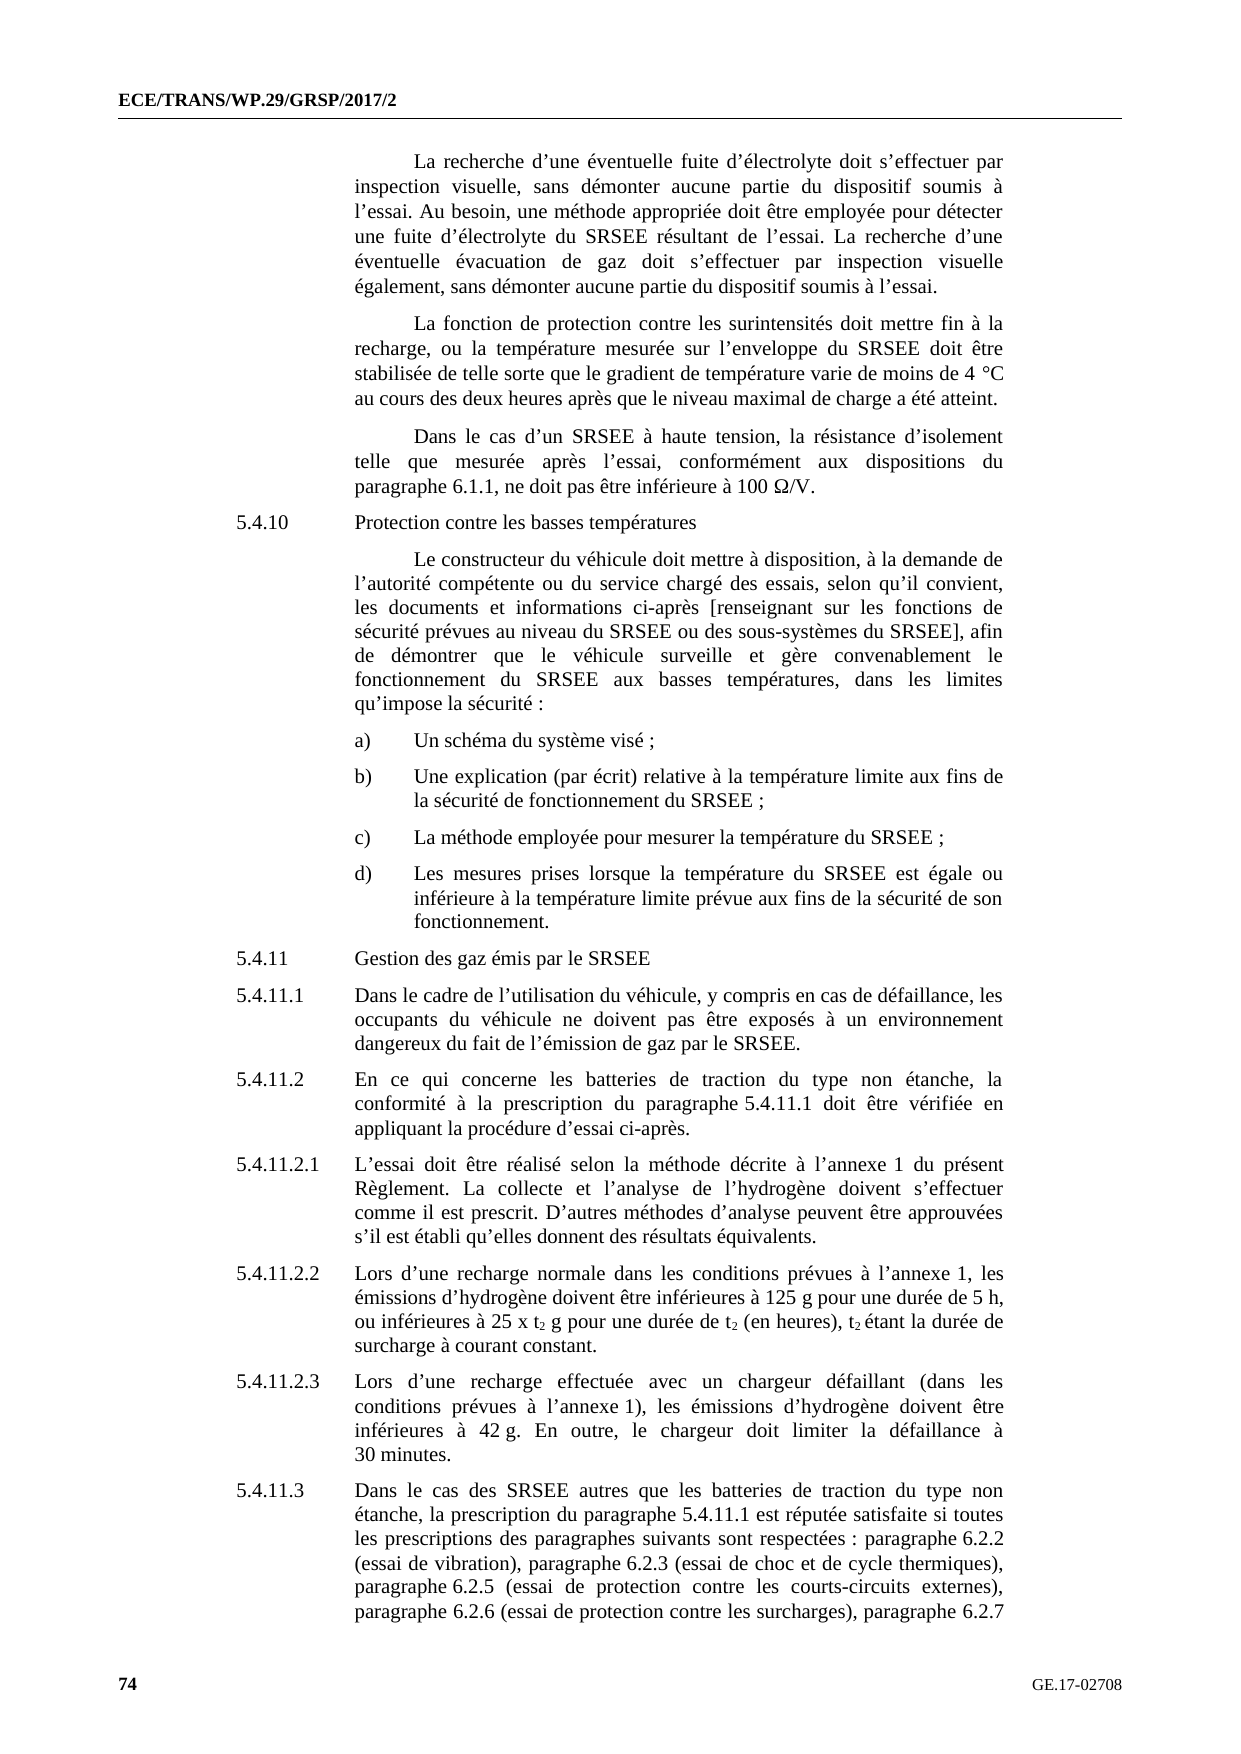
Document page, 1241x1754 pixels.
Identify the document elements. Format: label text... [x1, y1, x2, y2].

text 5.4.11 Gestion des gaz émis par le SRSEE [236, 946, 1004, 970]
text a) Un schéma du système visé ; [354, 728, 1004, 752]
text 5.4.11.2.3 Lors d’une recharge effectuée avec un chargeur défaillant (dans les conditions prévues à l’annexe 1), les émissions d’hydrogène doivent être inférieures à 42 g. En outre, le chargeur doit limiter la défaillance à 30 minutes. [236, 1369, 1004, 1466]
text d) Les mesures prises lorsque la température du SRSEE est égale ou inférieure à la température limite prévue aux fins de la sécurité de son fonctionnement. [354, 861, 1004, 933]
text b) Une explication (par écrit) relative à la température limite aux fins de la sécurité de fonctionnement du SRSEE ; [354, 764, 1004, 812]
text La fonction de protection contre les surintensités doit mettre fin à la recharge, ou la température mesurée sur l’enveloppe du SRSEE doit être stabilisée de telle sorte que le gradient de température varie de moins de 4 °C au cours des deux heures après que le niveau maximal de charge a été atteint. [354, 310, 1004, 410]
text 5.4.11.1 Dans le cadre de l’utilisation du véhicule, y compris en cas de défaillance, les occupants du véhicule ne doivent pas être exposés à un environnement dangereux du fait de l’émission de gaz par le SRSEE. [236, 983, 1004, 1055]
text 5.4.11.2.2 Lors d’une recharge normale dans les conditions prévues à l’annexe 1, les émissions d’hydrogène doivent être inférieures à 125 g pour une durée de 5 h, ou inférieures à 25 x t2 g pour une durée de t2 (en heures), t2 étant la durée de surcharge à courant constant. [236, 1261, 1004, 1357]
text 5.4.10 Protection contre les basses températures [236, 510, 1004, 534]
text 5.4.11.2 En ce qui concerne les batteries de traction du type non étanche, la conformité à la prescription du paragraphe 5.4.11.1 doit être vérifiée en appliquant la procédure d’essai ci-après. [236, 1067, 1004, 1139]
text c) La méthode employée pour mesurer la température du SRSEE ; [354, 825, 1004, 849]
text Le constructeur du véhicule doit mettre à disposition, à la demande de l’autorité compétente ou du service chargé des essais, selon qu’il convient, les documents et informations ci-après [renseignant sur les fonctions de sécurité prévues au niveau du SRSEE ou des sous-systèmes du SRSEE], afin de démontrer que le véhicule surveille et gère convenablement le fonctionnement du SRSEE aux basses températures, dans les limites qu’impose la sécurité : [354, 547, 1004, 715]
text 5.4.11.2.1 L’essai doit être réalisé selon la méthode décrite à l’annexe 1 du présent Règlement. La collecte et l’analyse de l’hydrogène doivent s’effectuer comme il est prescrit. D’autres méthodes d’analyse peuvent être approuvées s’il est établi qu’elles donnent des résultats équivalents. [236, 1152, 1004, 1248]
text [236, 1478, 1004, 1623]
